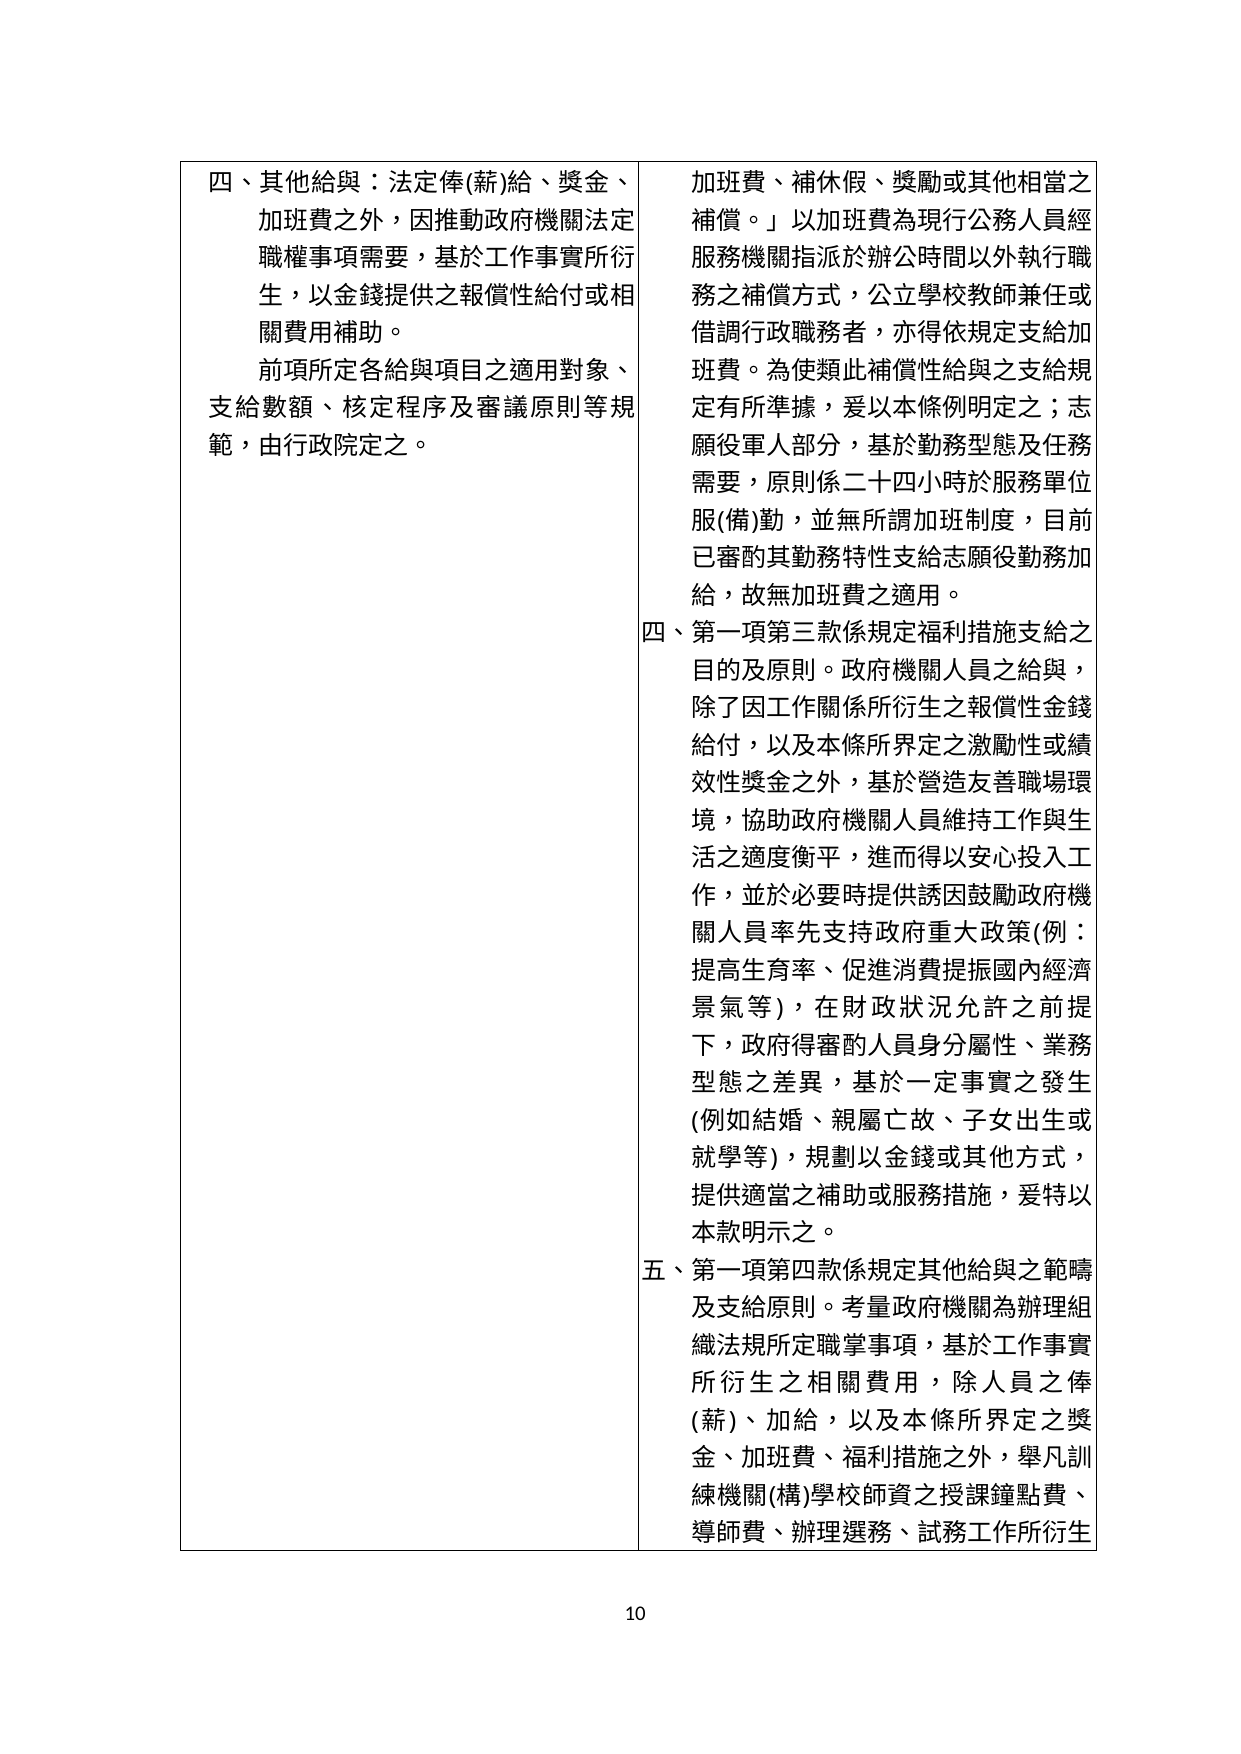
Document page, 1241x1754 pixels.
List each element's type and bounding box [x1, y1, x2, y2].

table_cell [181, 162, 638, 1550]
table_cell [639, 162, 1096, 1550]
